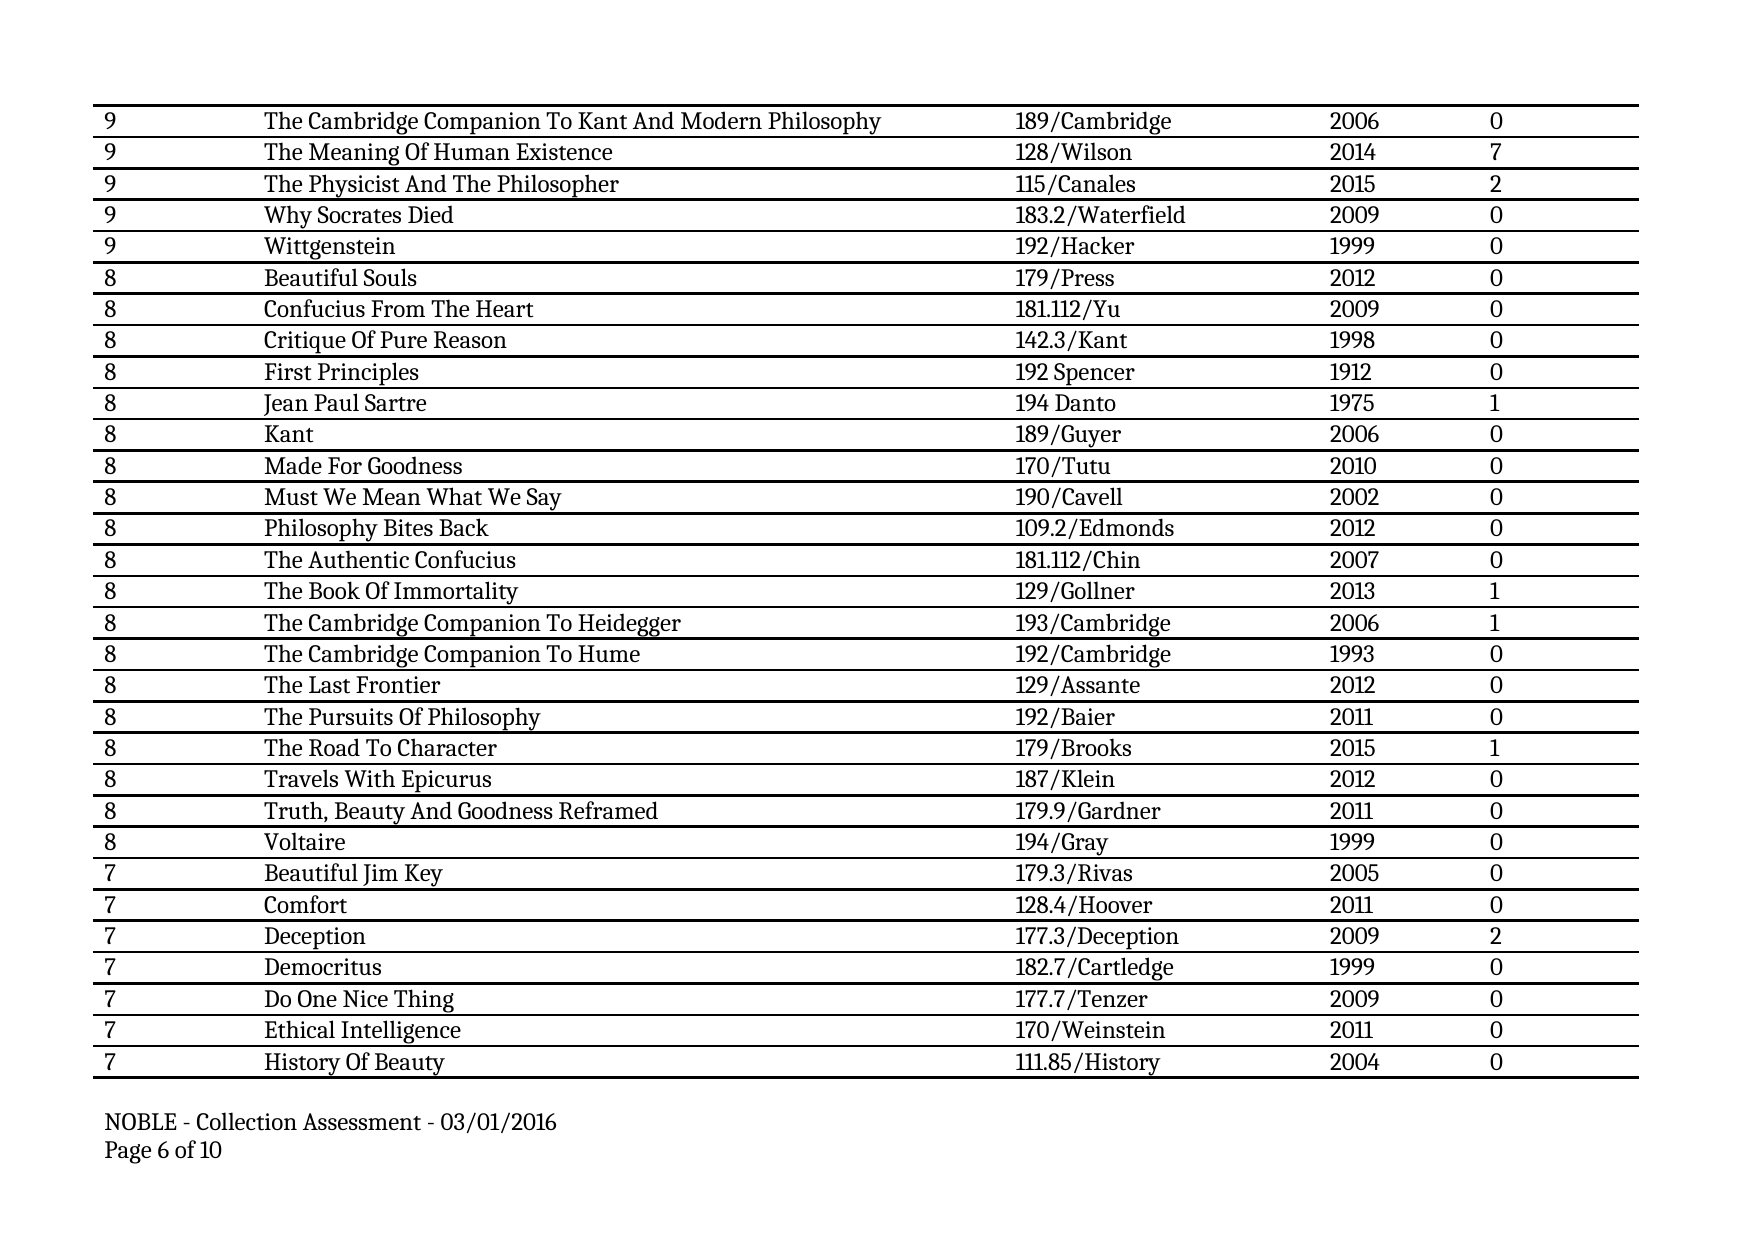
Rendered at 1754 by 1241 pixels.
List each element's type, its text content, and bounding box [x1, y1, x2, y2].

table_cell 0 [1479, 546, 1638, 574]
table_cell 8 [93, 546, 253, 574]
table_cell Democritus [253, 953, 999, 982]
table_cell The Meaning Of Human Existence [253, 138, 999, 167]
table_cell 129/Gollner [999, 577, 1319, 606]
table_cell 0 [1479, 107, 1638, 136]
table_cell 1975 [1319, 389, 1478, 418]
table_cell 2015 [1319, 734, 1478, 763]
table_cell Critique Of Pure Reason [253, 326, 999, 355]
table_cell 0 [1479, 201, 1638, 229]
table_cell 2009 [1319, 922, 1478, 951]
table_cell 2014 [1319, 138, 1478, 167]
table_cell 1 [1479, 734, 1638, 763]
table_cell 0 [1479, 483, 1638, 512]
table_cell The Last Frontier [253, 671, 999, 700]
table_cell 7 [93, 953, 253, 982]
table_cell 8 [93, 828, 253, 857]
table_cell 9 [93, 107, 253, 136]
table_cell Comfort [253, 891, 999, 919]
table_cell 8 [93, 420, 253, 449]
table_cell First Principles [253, 358, 999, 386]
table_cell 1 [1479, 608, 1638, 637]
table_cell 179.9/Gardner [999, 797, 1319, 825]
table_cell 0 [1479, 953, 1638, 982]
table_cell 192 Spencer [999, 358, 1319, 386]
table_cell Philosophy Bites Back [253, 515, 999, 543]
table_cell 192/Cambridge [999, 640, 1319, 668]
table_cell 0 [1479, 703, 1638, 731]
table_cell 2007 [1319, 546, 1478, 574]
table_cell 189/Cambridge [999, 107, 1319, 136]
table_cell 7 [93, 985, 253, 1013]
table_cell 8 [93, 734, 253, 763]
table_cell 8 [93, 640, 253, 668]
table_cell 109.2/Edmonds [999, 515, 1319, 543]
table_cell 0 [1479, 985, 1638, 1013]
table_cell 9 [93, 232, 253, 261]
table_cell 8 [93, 671, 253, 700]
table_cell 7 [93, 891, 253, 919]
table_cell 0 [1479, 828, 1638, 857]
table_cell Jean Paul Sartre [253, 389, 999, 418]
table_cell 2012 [1319, 264, 1478, 292]
table_cell Travels With Epicurus [253, 765, 999, 794]
table_cell Voltaire [253, 828, 999, 857]
table_cell 177.3/Deception [999, 922, 1319, 951]
table_cell 0 [1479, 295, 1638, 324]
table_cell 2012 [1319, 515, 1478, 543]
table_cell 8 [93, 483, 253, 512]
table_cell 115/Canales [999, 170, 1319, 198]
table_cell 142.3/Kant [999, 326, 1319, 355]
table_cell 179/Brooks [999, 734, 1319, 763]
table_cell 0 [1479, 797, 1638, 825]
table_cell 2002 [1319, 483, 1478, 512]
table_cell 128/Wilson [999, 138, 1319, 167]
table_cell 8 [93, 765, 253, 794]
table_cell 2013 [1319, 577, 1478, 606]
table_cell 2009 [1319, 295, 1478, 324]
table_cell 0 [1479, 1047, 1638, 1076]
table_cell 128.4/Hoover [999, 891, 1319, 919]
table_cell 2015 [1319, 170, 1478, 198]
table_cell 1998 [1319, 326, 1478, 355]
table_cell 1999 [1319, 232, 1478, 261]
table_cell 8 [93, 577, 253, 606]
table_cell 8 [93, 452, 253, 480]
table_cell 129/Assante [999, 671, 1319, 700]
table_cell 2009 [1319, 985, 1478, 1013]
table_cell 194 Danto [999, 389, 1319, 418]
table_cell 182.7/Cartledge [999, 953, 1319, 982]
table_cell Kant [253, 420, 999, 449]
table_cell Confucius From The Heart [253, 295, 999, 324]
table_cell 194/Gray [999, 828, 1319, 857]
table_cell 179/Press [999, 264, 1319, 292]
table_cell 8 [93, 358, 253, 386]
table_cell 0 [1479, 452, 1638, 480]
table_cell 9 [93, 201, 253, 229]
table_cell 1993 [1319, 640, 1478, 668]
table_cell 0 [1479, 420, 1638, 449]
table_cell 0 [1479, 264, 1638, 292]
table_cell Ethical Intelligence [253, 1016, 999, 1045]
table_cell 7 [1479, 138, 1638, 167]
table_cell The Cambridge Companion To Hume [253, 640, 999, 668]
table_cell 8 [93, 264, 253, 292]
table_cell Why Socrates Died [253, 201, 999, 229]
table_cell 2 [1479, 922, 1638, 951]
table_cell 0 [1479, 358, 1638, 386]
table_cell 190/Cavell [999, 483, 1319, 512]
table_cell 177.7/Tenzer [999, 985, 1319, 1013]
table_cell 9 [93, 170, 253, 198]
table_cell 170/Weinstein [999, 1016, 1319, 1045]
table_cell 2010 [1319, 452, 1478, 480]
table_cell 1999 [1319, 828, 1478, 857]
table_cell 193/Cambridge [999, 608, 1319, 637]
table_cell 2011 [1319, 797, 1478, 825]
table_cell 8 [93, 608, 253, 637]
table_cell 2006 [1319, 608, 1478, 637]
table_cell 1 [1479, 577, 1638, 606]
table_cell The Book Of Immortality [253, 577, 999, 606]
table_cell Wittgenstein [253, 232, 999, 261]
table_cell 170/Tutu [999, 452, 1319, 480]
table_cell 2006 [1319, 420, 1478, 449]
table_cell 2005 [1319, 859, 1478, 888]
table_cell 0 [1479, 671, 1638, 700]
table_cell Do One Nice Thing [253, 985, 999, 1013]
table_cell The Cambridge Companion To Heidegger [253, 608, 999, 637]
table_cell 8 [93, 295, 253, 324]
table_cell 2011 [1319, 1016, 1478, 1045]
table_cell 7 [93, 1016, 253, 1045]
table_cell 9 [93, 138, 253, 167]
table_cell 2006 [1319, 107, 1478, 136]
table_cell 2011 [1319, 891, 1478, 919]
table_cell 1912 [1319, 358, 1478, 386]
table_cell Must We Mean What We Say [253, 483, 999, 512]
table_cell 0 [1479, 891, 1638, 919]
table_cell Beautiful Jim Key [253, 859, 999, 888]
table_cell Truth, Beauty And Goodness Reframed [253, 797, 999, 825]
table_cell 0 [1479, 1016, 1638, 1045]
table_cell 181.112/Yu [999, 295, 1319, 324]
table_cell 0 [1479, 515, 1638, 543]
table_cell Beautiful Souls [253, 264, 999, 292]
table_cell 111.85/History [999, 1047, 1319, 1076]
table_cell 8 [93, 389, 253, 418]
table_cell 8 [93, 703, 253, 731]
table_cell 2012 [1319, 765, 1478, 794]
table_cell 8 [93, 326, 253, 355]
table_cell 192/Baier [999, 703, 1319, 731]
table_cell 8 [93, 515, 253, 543]
table_cell 2004 [1319, 1047, 1478, 1076]
table_cell 192/Hacker [999, 232, 1319, 261]
table_cell 2011 [1319, 703, 1478, 731]
table_cell 2012 [1319, 671, 1478, 700]
table_cell 1999 [1319, 953, 1478, 982]
table_cell 179.3/Rivas [999, 859, 1319, 888]
table_cell 8 [93, 797, 253, 825]
table_cell 0 [1479, 232, 1638, 261]
table_cell 189/Guyer [999, 420, 1319, 449]
table_cell History Of Beauty [253, 1047, 999, 1076]
table_cell 1 [1479, 389, 1638, 418]
table_cell Deception [253, 922, 999, 951]
table_cell 0 [1479, 859, 1638, 888]
table_cell The Road To Character [253, 734, 999, 763]
table_cell The Cambridge Companion To Kant And Modern Philosophy [253, 107, 999, 136]
table_cell 7 [93, 859, 253, 888]
table_cell 2009 [1319, 201, 1478, 229]
table_cell The Physicist And The Philosopher [253, 170, 999, 198]
table_cell 183.2/Waterfield [999, 201, 1319, 229]
table_cell 187/Klein [999, 765, 1319, 794]
table_cell 0 [1479, 326, 1638, 355]
table_cell 2 [1479, 170, 1638, 198]
table_cell 7 [93, 1047, 253, 1076]
table_cell The Authentic Confucius [253, 546, 999, 574]
table_cell The Pursuits Of Philosophy [253, 703, 999, 731]
table_cell 181.112/Chin [999, 546, 1319, 574]
table_cell Made For Goodness [253, 452, 999, 480]
table_cell 0 [1479, 765, 1638, 794]
table_cell 0 [1479, 640, 1638, 668]
table_cell 7 [93, 922, 253, 951]
